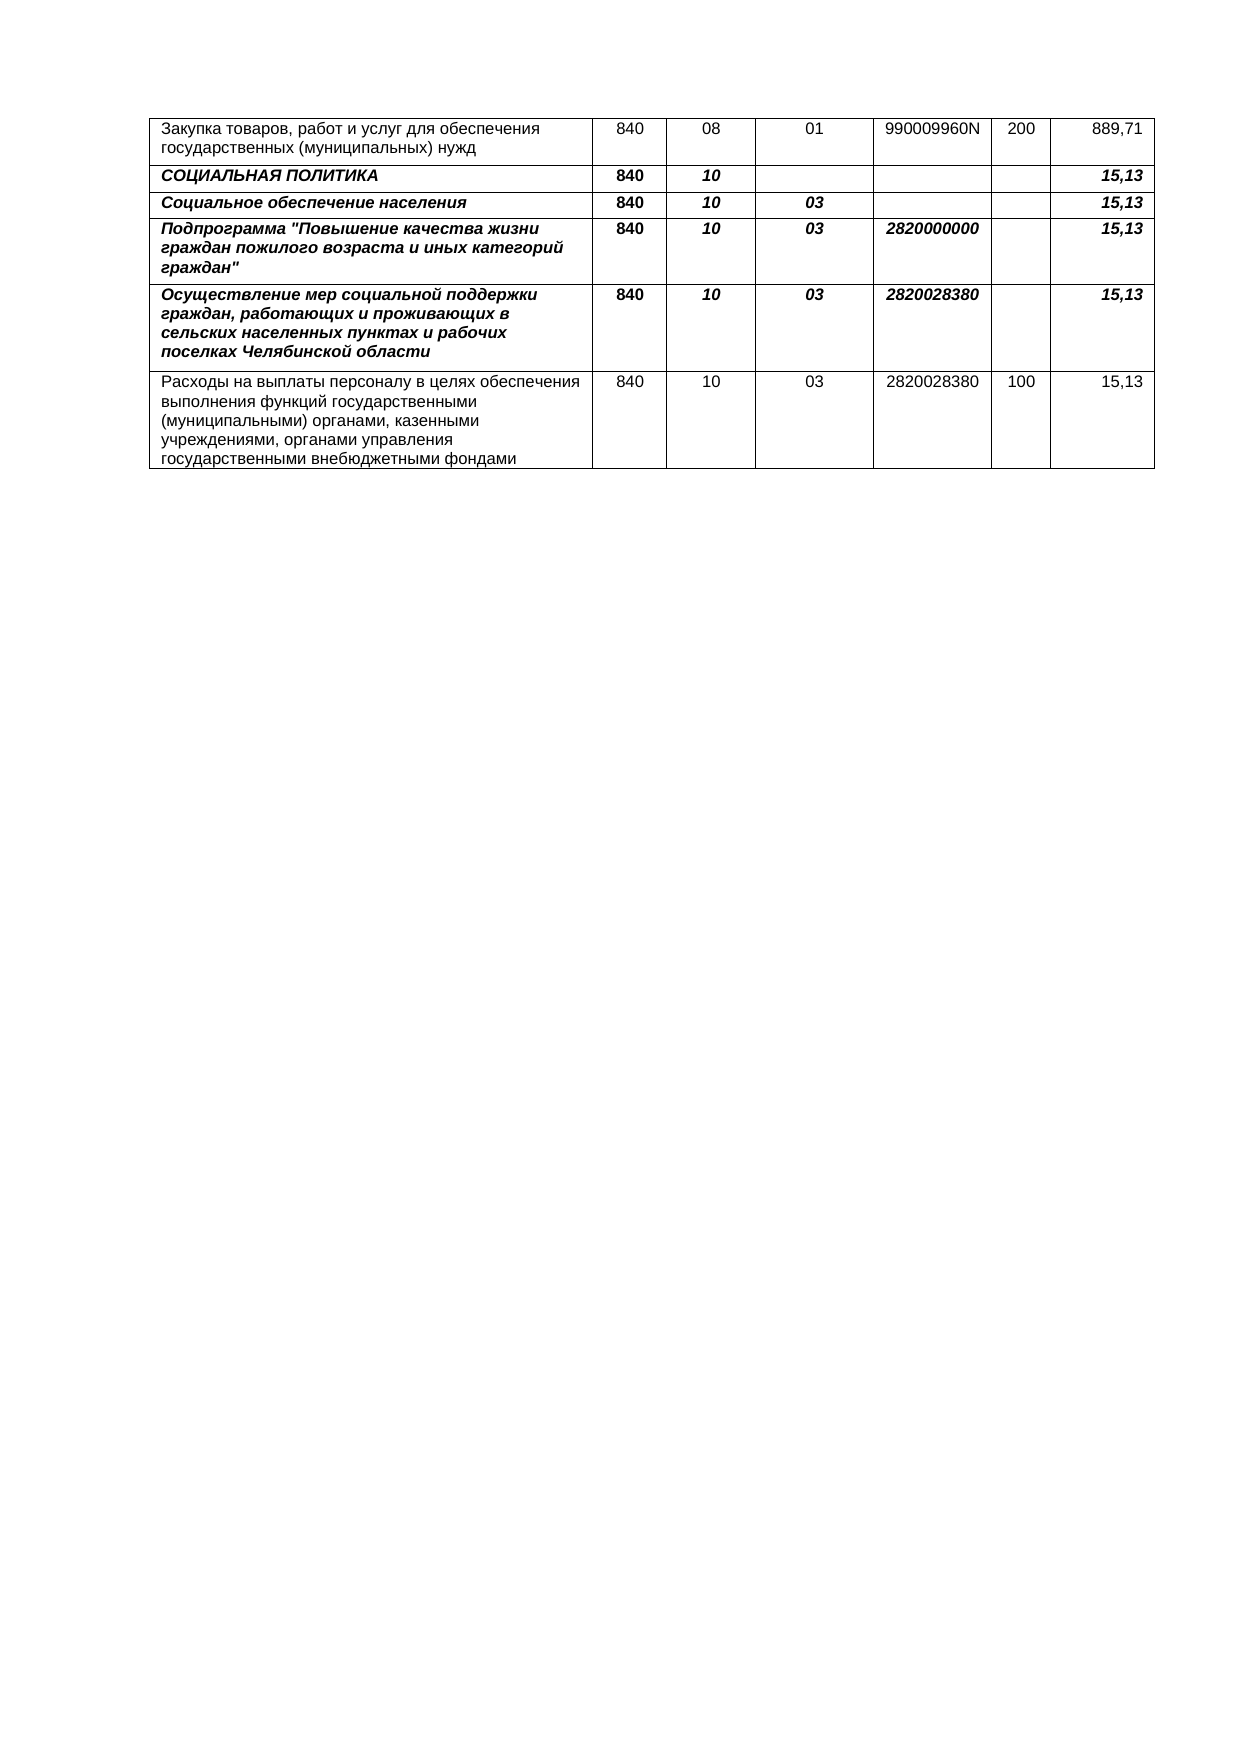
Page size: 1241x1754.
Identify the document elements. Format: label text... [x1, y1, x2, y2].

table_cell Закупка товаров, работ и услуг для обеспечения государственных (муниципальных) нужд [150, 119, 592, 165]
table_cell 01 [756, 119, 873, 165]
table_cell 2820028380 [874, 372, 991, 468]
table_cell 08 [667, 119, 755, 165]
table_cell 840 [593, 372, 666, 468]
table_cell [874, 193, 991, 218]
table_cell Расходы на выплаты персоналу в целях обеспечения выполнения функций государственными (муниципальными) органами, казенными учреждениями, органами управления государственными внебюджетными фондами [150, 372, 592, 468]
table_cell 15,13 [1051, 193, 1154, 218]
table_cell 03 [756, 193, 873, 218]
table_cell 840 [593, 166, 666, 192]
table_cell 840 [593, 219, 666, 284]
table_cell 15,13 [1051, 372, 1154, 468]
table_cell 990009960N [874, 119, 991, 165]
table_cell 2820000000 [874, 219, 991, 284]
table_cell Осуществление мер социальной поддержки граждан, работающих и проживающих в сельских населенных пунктах и рабочих поселках Челябинской области [150, 285, 592, 371]
table_cell [992, 193, 1050, 218]
table_cell 10 [667, 372, 755, 468]
table_cell 100 [992, 372, 1050, 468]
table_cell 03 [756, 372, 873, 468]
table_cell [874, 166, 991, 192]
table_cell [992, 285, 1050, 371]
table_cell 840 [593, 119, 666, 165]
table_cell 200 [992, 119, 1050, 165]
table_cell Подпрограмма "Повышение качества жизни граждан пожилого возраста и иных категорий граждан" [150, 219, 592, 284]
table_cell [992, 166, 1050, 192]
table_cell 10 [667, 285, 755, 371]
table_cell 15,13 [1051, 166, 1154, 192]
table_cell 03 [756, 219, 873, 284]
table_cell 840 [593, 285, 666, 371]
table_cell СОЦИАЛЬНАЯ ПОЛИТИКА [150, 166, 592, 192]
table_cell 2820028380 [874, 285, 991, 371]
table_cell 840 [593, 193, 666, 218]
table_cell 15,13 [1051, 285, 1154, 371]
table_cell 889,71 [1051, 119, 1154, 165]
table_cell 10 [667, 219, 755, 284]
table_cell 10 [667, 166, 755, 192]
table_cell 15,13 [1051, 219, 1154, 284]
table_cell Социальное обеспечение населения [150, 193, 592, 218]
table_cell 03 [756, 285, 873, 371]
table_cell [992, 219, 1050, 284]
table_cell [756, 166, 873, 192]
table_cell 10 [667, 193, 755, 218]
